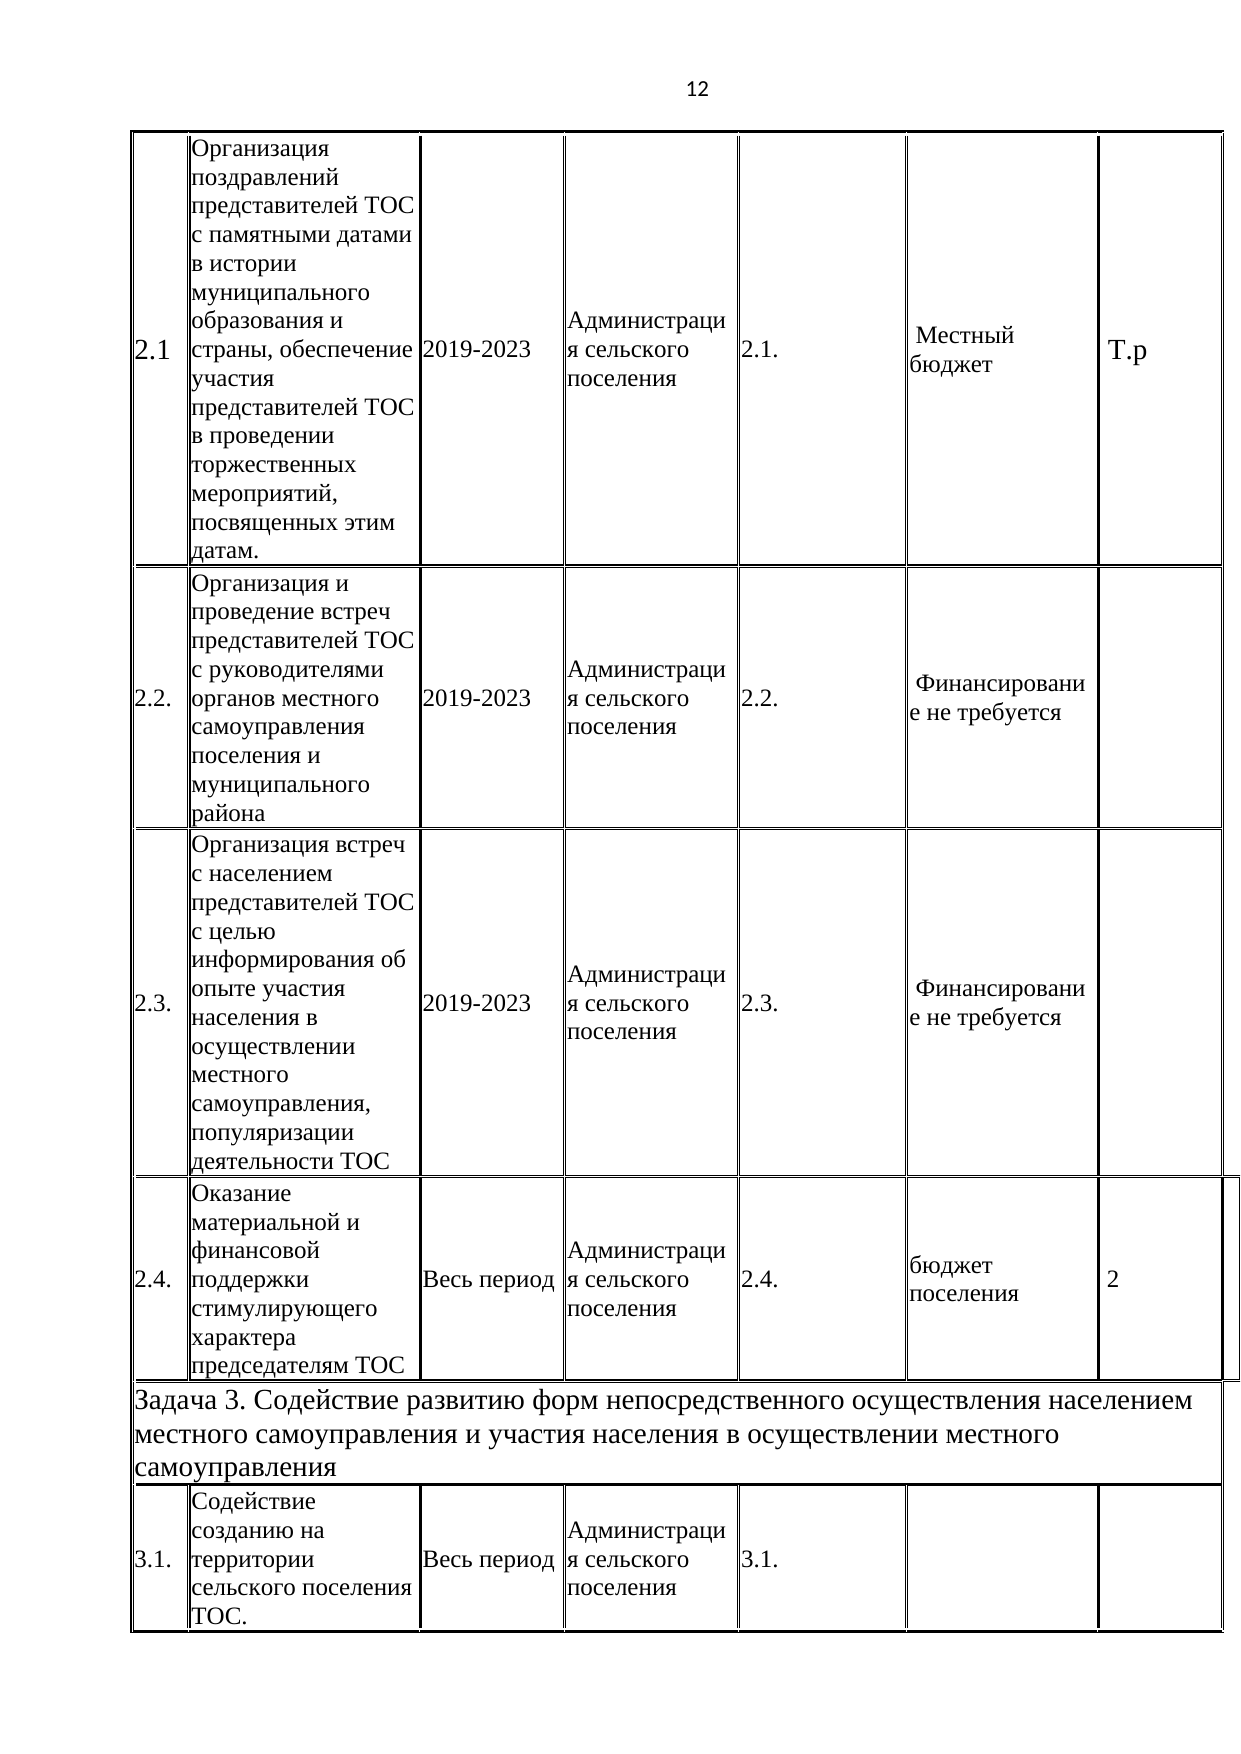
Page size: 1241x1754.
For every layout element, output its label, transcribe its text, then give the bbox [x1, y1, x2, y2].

table_cell Задача 3. Содействие развитию форм непосредственного осуществления населением местного самоуправления и участия населения в осуществлении местного самоуправления [134, 1379, 1221, 1483]
table_cell [1100, 568, 1221, 826]
table_cell Организация и проведение встреч представителей ТОС с руководителями органов местного самоуправления поселения и муниципального района [191, 568, 419, 826]
table_cell Весь период [420, 1486, 564, 1630]
table_cell Весь период [422, 1178, 563, 1379]
table_cell Местный бюджет [907, 132, 1098, 564]
table_cell Организация поздравлений представителей ТОС с памятными датами в истории муниципального образования и страны, обеспечение участия представителей ТОС в проведении торжественных мероприятий, посвященных этим датам. [189, 132, 420, 564]
table_cell бюджет поселения [908, 1178, 1097, 1379]
table_cell Оказание материальной и финансовой поддержки стимулирующего характера председателям ТОС [191, 1178, 419, 1379]
table_cell 3.1. [739, 1486, 907, 1630]
table_cell Администрация сельского поселения [565, 133, 738, 564]
table_cell 2019-2023 [422, 568, 563, 826]
table_cell 2.4. [740, 1178, 905, 1379]
table_cell 2019-2023 [422, 830, 563, 1174]
table_cell Администрация сельского поселения [566, 568, 737, 826]
table_cell Администрация сельского поселения [566, 830, 737, 1174]
table_cell [1098, 1486, 1222, 1630]
table_cell 2.1 [134, 132, 189, 564]
table_cell Организация встреч с населением представителей ТОС с целью информирования об опыте участия населения в осуществлении местного самоуправления, популяризации деятельности ТОС [191, 830, 419, 1174]
table_cell 2.4. [134, 1175, 187, 1379]
table_cell 2.2. [134, 564, 187, 826]
table_cell 2.3. [740, 830, 905, 1174]
table_cell 2.1. [739, 133, 907, 564]
table_cell Т.р [1098, 133, 1222, 564]
table_cell 2019-2023 [420, 133, 564, 564]
table_cell Содействие созданию на территории сельского поселения ТОС. [189, 1486, 420, 1630]
table_cell Финансирование не требуется [908, 568, 1097, 826]
table_cell Финансирование не требуется [908, 830, 1097, 1174]
table_cell [907, 1486, 1098, 1630]
table_cell 3.1. [132, 1483, 189, 1630]
table_cell [1224, 1178, 1239, 1379]
table_cell 2 [1100, 1178, 1221, 1379]
table_cell 2.3. [134, 826, 187, 1174]
table_cell 2.2. [740, 568, 905, 826]
table_cell [1100, 830, 1221, 1174]
table_cell Администрация сельского поселения [566, 1178, 737, 1379]
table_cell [565, 1486, 738, 1630]
